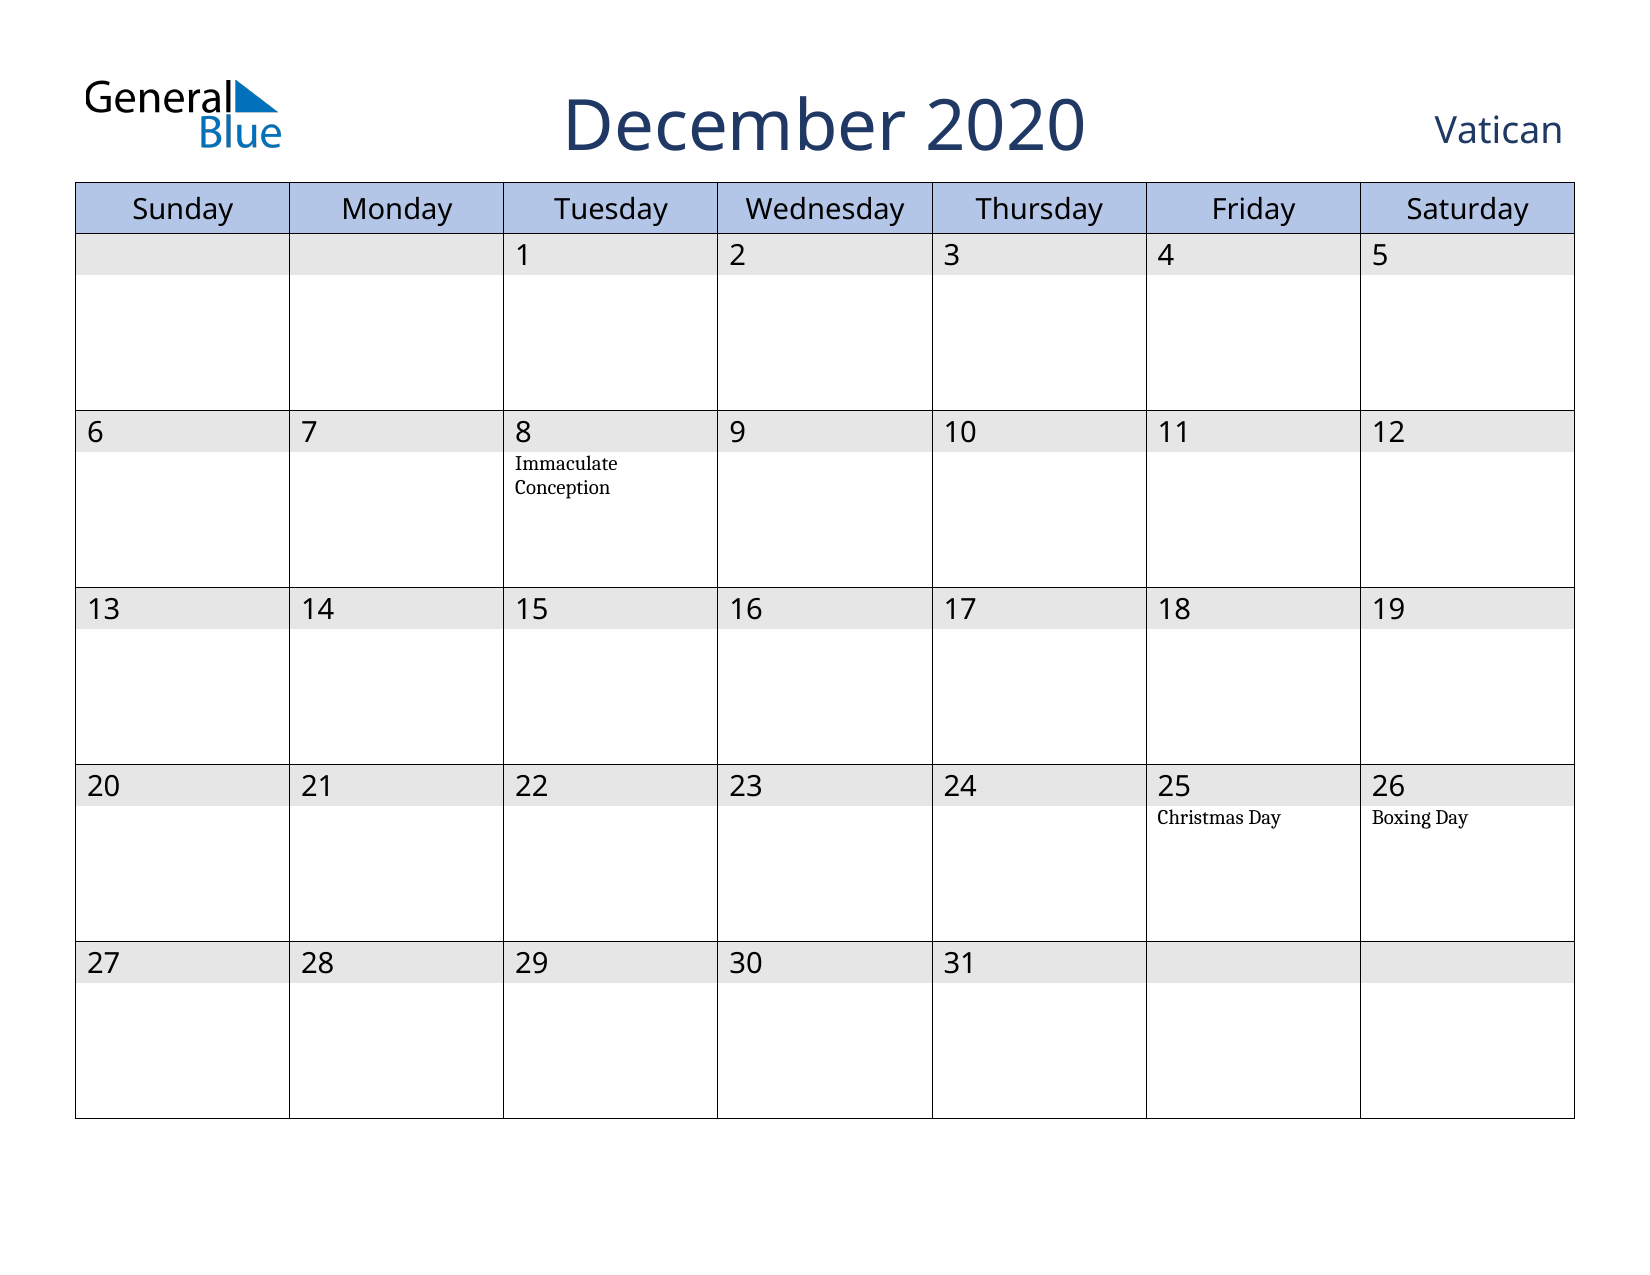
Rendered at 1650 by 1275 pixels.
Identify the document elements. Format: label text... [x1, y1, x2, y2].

table_cell [933, 983, 1146, 1118]
table_cell 30 [718, 942, 932, 983]
table_cell [1361, 452, 1574, 587]
table_cell [933, 629, 1146, 764]
table_cell [504, 983, 717, 1118]
table_cell [290, 275, 503, 410]
table_cell [718, 806, 932, 941]
table_header Vatican [1146, 75, 1574, 182]
table_cell [290, 234, 503, 275]
table_cell [933, 452, 1146, 587]
table_cell Christmas Day [1147, 806, 1360, 941]
table_cell [933, 806, 1146, 941]
table_cell [1147, 983, 1360, 1118]
table_cell 2 [718, 234, 932, 275]
table_cell Tuesday [504, 183, 717, 233]
table_cell [1147, 942, 1360, 983]
table_cell Friday [1147, 183, 1360, 233]
table_cell 19 [1361, 588, 1574, 629]
table_cell [1147, 629, 1360, 764]
table_cell Monday [290, 183, 503, 233]
table_cell 12 [1361, 411, 1574, 452]
table_cell 18 [1147, 588, 1360, 629]
table_cell [718, 452, 932, 587]
table_cell Boxing Day [1361, 806, 1574, 941]
table_cell [1361, 629, 1574, 764]
table_cell 15 [504, 588, 717, 629]
table_cell 13 [76, 588, 289, 629]
table_cell [933, 275, 1146, 410]
table_cell Sunday [76, 183, 289, 233]
table_cell [290, 806, 503, 941]
table_cell 17 [933, 588, 1146, 629]
table_cell [76, 629, 289, 764]
table_cell 3 [933, 234, 1146, 275]
table_cell [1361, 983, 1574, 1118]
table_cell Saturday [1361, 183, 1574, 233]
table_cell 8 [504, 411, 717, 452]
table_cell Wednesday [718, 183, 932, 233]
table_cell [76, 275, 289, 410]
table_cell 21 [290, 765, 503, 806]
table_cell [290, 452, 503, 587]
table_cell 29 [504, 942, 717, 983]
table_cell [1361, 275, 1574, 410]
table_cell 10 [933, 411, 1146, 452]
table_cell [76, 983, 289, 1118]
table_cell 14 [290, 588, 503, 629]
table_cell [1147, 275, 1360, 410]
table_cell [290, 983, 503, 1118]
table_cell Immaculate Conception [504, 452, 717, 587]
table_cell 4 [1147, 234, 1360, 275]
table_cell 25 [1147, 765, 1360, 806]
table_cell 27 [76, 942, 289, 983]
table_cell [504, 629, 717, 764]
table_cell 23 [718, 765, 932, 806]
table_cell 28 [290, 942, 503, 983]
table_cell 20 [76, 765, 289, 806]
table_cell [76, 452, 289, 587]
table_cell 1 [504, 234, 717, 275]
table_cell [1147, 452, 1360, 587]
table_cell [718, 629, 932, 764]
table_cell [504, 275, 717, 410]
table_cell 31 [933, 942, 1146, 983]
table_cell 9 [718, 411, 932, 452]
table_cell 26 [1361, 765, 1574, 806]
table_header December 2020 [504, 75, 1146, 182]
table_cell 16 [718, 588, 932, 629]
table_cell 7 [290, 411, 503, 452]
table_cell [1361, 942, 1574, 983]
table_cell [290, 629, 503, 764]
table_cell 11 [1147, 411, 1360, 452]
table_cell 5 [1361, 234, 1574, 275]
table_cell [718, 275, 932, 410]
table_cell [76, 806, 289, 941]
table_cell 6 [76, 411, 289, 452]
table_cell 24 [933, 765, 1146, 806]
picture [86, 80, 281, 148]
table_cell [718, 983, 932, 1118]
table_cell [76, 234, 289, 275]
table_header [76, 75, 503, 182]
table_cell 22 [504, 765, 717, 806]
table_cell [504, 806, 717, 941]
table_cell Thursday [933, 183, 1146, 233]
